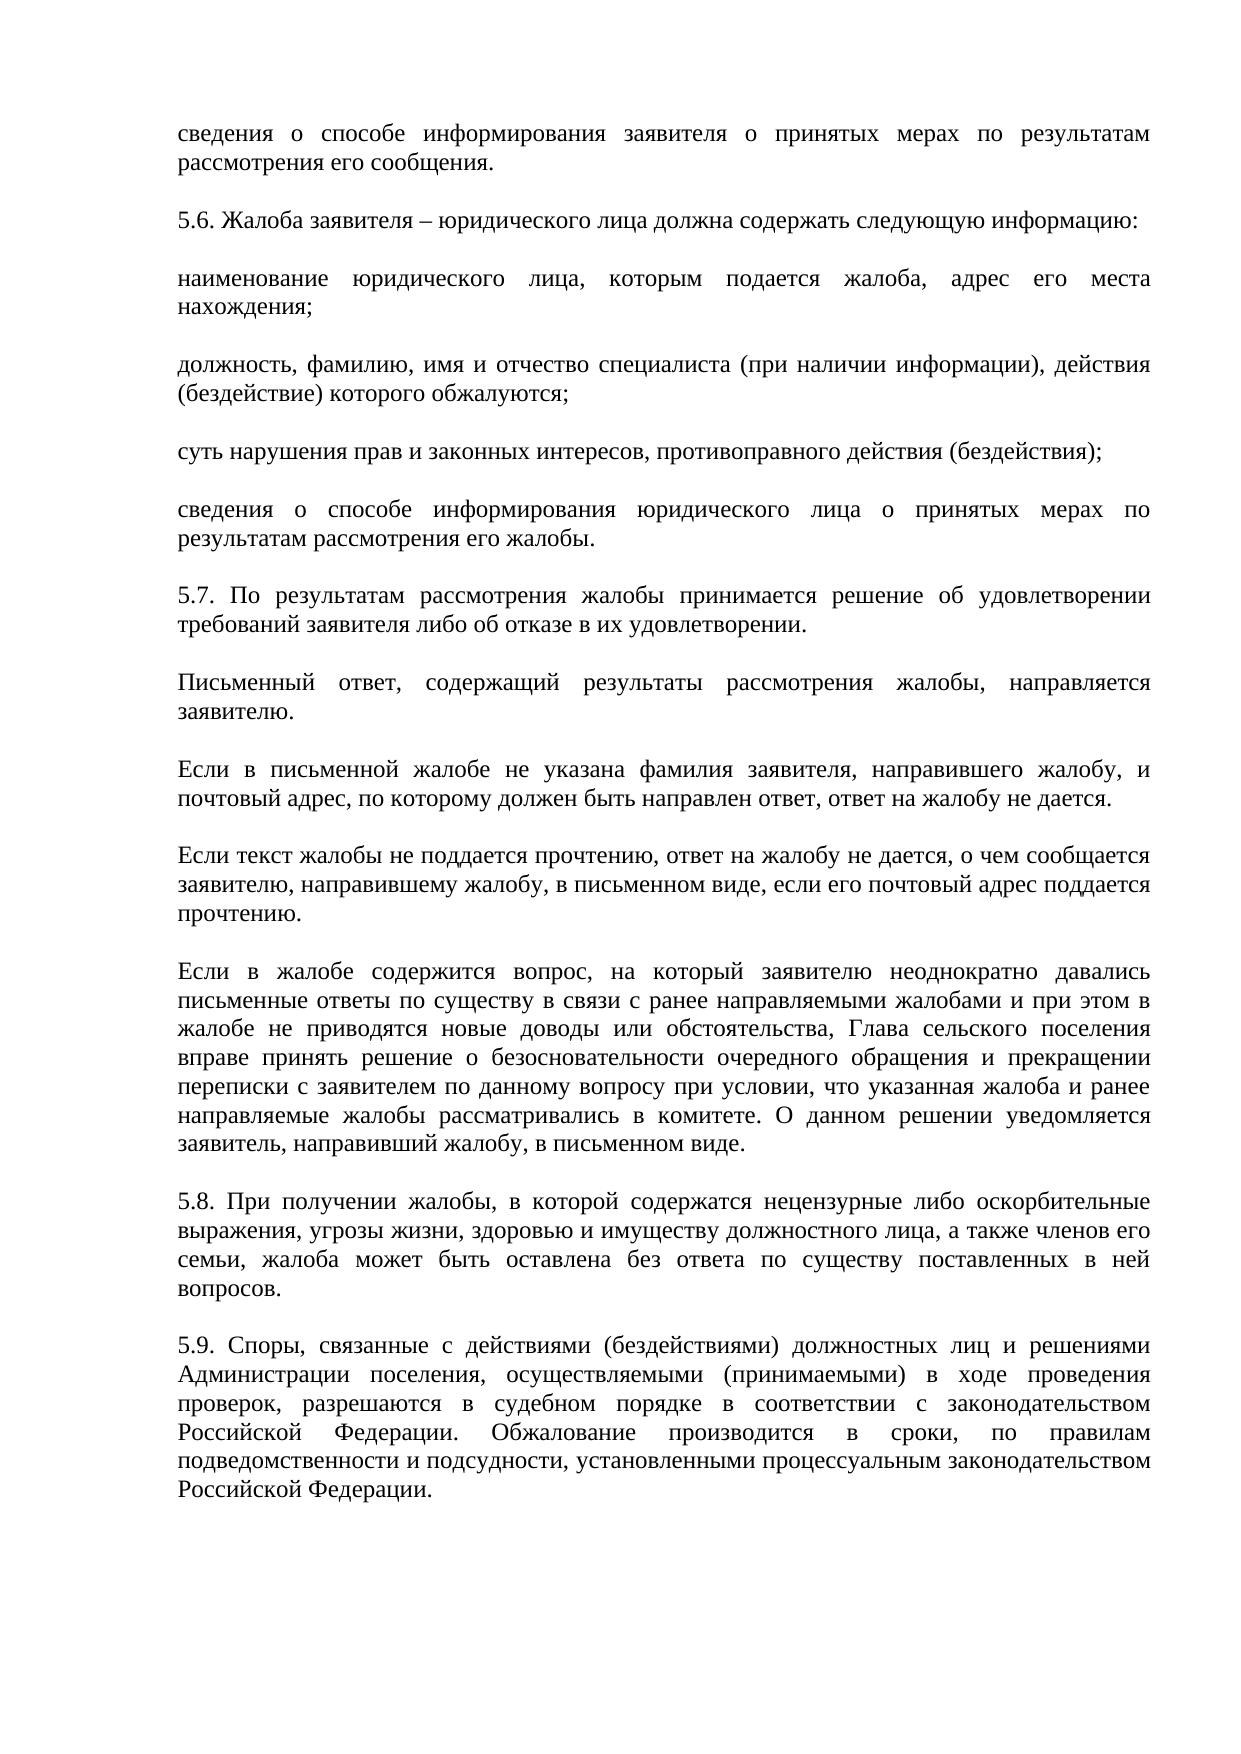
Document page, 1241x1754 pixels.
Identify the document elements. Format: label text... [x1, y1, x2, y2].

text должность, фамилию, имя и отчество специалиста (при наличии информации), действия (бездействие) которого обжалуются; [177, 349, 1152, 407]
text Письменный ответ, содержащий результаты рассмотрения жалобы, направляется заявителю. [177, 667, 1152, 725]
text 5.6. Жалоба заявителя – юридического лица должна содержать следующую информацию: [177, 205, 1152, 233]
text сведения о способе информирования заявителя о принятых мерах по результатам рассмотрения его сообщения. [177, 118, 1152, 176]
text сведения о способе информирования юридического лица о принятых мерах по результатам рассмотрения его жалобы. [177, 494, 1152, 551]
text 5.7. По результатам рассмотрения жалобы принимается решение об удовлетворении требований заявителя либо об отказе в их удовлетворении. [177, 581, 1152, 638]
text Если в жалобе содержится вопрос, на который заявителю неоднократно давались письменные ответы по существу в связи с ранее направляемыми жалобами и при этом в жалобе не приводятся новые доводы или обстоятельства, Глава сельского поселения вправе принять решение о безосновательности очередного обращения и прекращении переписки с заявителем по данному вопросу при условии, что указанная жалоба и ранее направляемые жалобы рассматривались в комитете. О данном решении уведомляется заявитель, направивший жалобу, в письменном виде. [177, 956, 1152, 1157]
text Если текст жалобы не поддается прочтению, ответ на жалобу не дается, о чем сообщается заявителю, направившему жалобу, в письменном виде, если его почтовый адрес поддается прочтению. [177, 841, 1152, 927]
text наименование юридического лица, которым подается жалоба, адрес его места нахождения; [177, 263, 1152, 320]
text Если в письменной жалобе не указана фамилия заявителя, направившего жалобу, и почтовый адрес, по которому должен быть направлен ответ, ответ на жалобу не дается. [177, 754, 1152, 811]
text суть нарушения прав и законных интересов, противоправного действия (бездействия); [177, 436, 1152, 465]
text 5.8. При получении жалобы, в которой содержатся нецензурные либо оскорбительные выражения, угрозы жизни, здоровью и имуществу должностного лица, а также членов его семьи, жалоба может быть оставлена без ответа по существу поставленных в ней вопросов. [177, 1186, 1152, 1301]
text 5.9. Споры, связанные с действиями (бездействиями) должностных лиц и решениями Администрации поселения, осуществляемыми (принимаемыми) в ходе проведения проверок, разрешаются в судебном порядке в соответствии с законодательством Российской Федерации. Обжалование производится в сроки, по правилам подведомственности и подсудности, установленными процессуальным законодательством Российской Федерации. [177, 1331, 1152, 1503]
